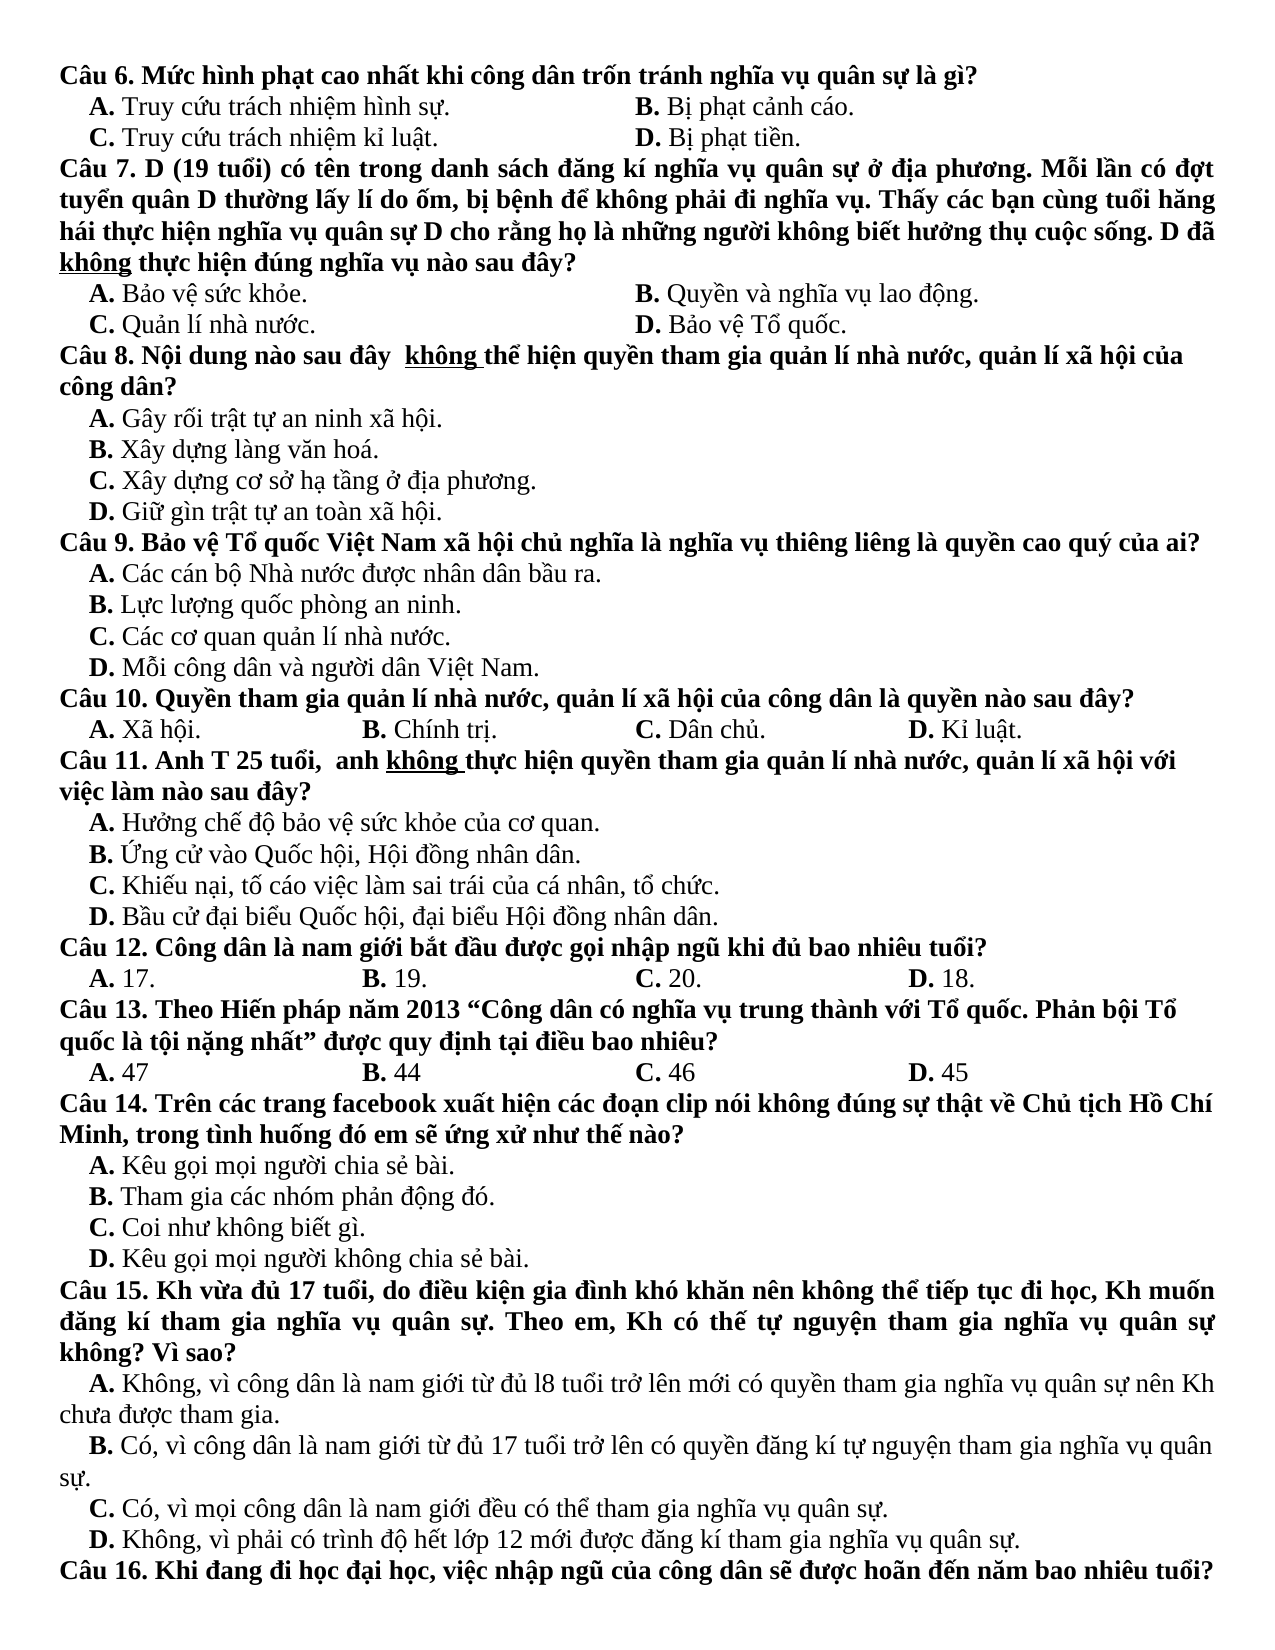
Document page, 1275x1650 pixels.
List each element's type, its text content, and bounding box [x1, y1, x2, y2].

text Câu 14. Trên các trang facebook xuất hiện các đoạn clip nói không đúng sự thật về Chủ tịch Hồ Chí Minh, trong tình huống đó em sẽ ứng xử như thế nào? [59, 1087, 1216, 1149]
text A. Hưởng chế độ bảo vệ sức khỏe của cơ quan. [59, 807, 1216, 838]
text Câu 15. Kh vừa đủ 17 tuổi, do điều kiện gia đình khó khăn nên không thể tiếp tục đi học, Kh muốn đăng kí tham gia nghĩa vụ quân sự. Theo em, Kh có thế tự nguyện tham gia nghĩa vụ quân sự không? Vì sao? [59, 1274, 1216, 1367]
text C. Các cơ quan quản lí nhà nước. [59, 620, 1216, 651]
text D. Giữ gìn trật tự an toàn xã hội. [59, 495, 1216, 526]
text A. Xã hội. B. Chính trị. C. Dân chủ. D. Kỉ luật. [59, 713, 1216, 744]
text B. Ứng cử vào Quốc hội, Hội đồng nhân dân. [59, 838, 1216, 869]
text B. Lực lượng quốc phòng an ninh. [59, 588, 1216, 620]
text C. Xây dựng cơ sở hạ tầng ở địa phương. [59, 464, 1216, 495]
text A. Kêu gọi mọi người chia sẻ bài. [59, 1149, 1216, 1180]
text A. Các cán bộ Nhà nước được nhân dân bầu ra. [59, 557, 1216, 588]
text D. Bầu cử đại biểu Quốc hội, đại biểu Hội đồng nhân dân. [59, 900, 1216, 931]
text Câu 12. Công dân là nam giới bắt đầu được gọi nhập ngũ khi đủ bao nhiêu tuổi? [59, 931, 1216, 962]
text C. Có, vì mọi công dân là nam giới đều có thể tham gia nghĩa vụ quân sự. [59, 1492, 1216, 1523]
text A. Bảo vệ sức khỏe. B. Quyền và nghĩa vụ lao động. [59, 277, 1216, 308]
text A. 47 B. 44 C. 46 D. 45 [59, 1056, 1216, 1087]
text B. Tham gia các nhóm phản động đó. [59, 1180, 1216, 1211]
text Câu 16. Khi đang đi học đại học, việc nhập ngũ của công dân sẽ được hoãn đến năm bao nhiêu tuổi? [59, 1554, 1216, 1585]
text Câu 8. Nội dung nào sau đây không thể hiện quyền tham gia quản lí nhà nước, quản lí xã hội của công dân? [59, 339, 1216, 402]
text A. Không, vì công dân là nam giới từ đủ l8 tuổi trở lên mới có quyền tham gia nghĩa vụ quân sự nên Kh chưa được tham gia. [59, 1367, 1216, 1429]
text C. Truy cứu trách nhiệm kỉ luật. D. Bị phạt tiền. [59, 121, 1216, 152]
text A. Gây rối trật tự an ninh xã hội. [59, 402, 1216, 433]
text A. Truy cứu trách nhiệm hình sự. B. Bị phạt cảnh cáo. [59, 90, 1216, 121]
text Câu 13. Theo Hiến pháp năm 2013 “Công dân có nghĩa vụ trung thành với Tổ quốc. Phản bội Tổ quốc là tội nặng nhất” được quy định tại điều bao nhiêu? [59, 993, 1216, 1056]
text B. Có, vì công dân là nam giới từ đủ 17 tuổi trở lên có quyền đăng kí tự nguyện tham gia nghĩa vụ quân sự. [59, 1429, 1216, 1492]
text C. Quản lí nhà nước. D. Bảo vệ Tổ quốc. [59, 308, 1216, 339]
text Câu 11. Anh T 25 tuổi, anh không thực hiện quyền tham gia quản lí nhà nước, quản lí xã hội với việc làm nào sau đây? [59, 744, 1216, 807]
text Câu 7. D (19 tuổi) có tên trong danh sách đăng kí nghĩa vụ quân sự ở địa phương. Mỗi lần có đợt tuyển quân D thường lấy lí do ốm, bị bệnh để không phải đi nghĩa vụ. Thấy các bạn cùng tuổi hăng hái thực hiện nghĩa vụ quân sự D cho rằng họ là những người không biết hưởng thụ cuộc sống. D đã không thực hiện đúng nghĩa vụ nào sau đây? [59, 152, 1216, 277]
text Câu 6. Mức hình phạt cao nhất khi công dân trốn tránh nghĩa vụ quân sự là gì? [59, 59, 1216, 90]
text C. Khiếu nại, tố cáo việc làm sai trái của cá nhân, tổ chức. [59, 869, 1216, 900]
text C. Coi như không biết gì. [59, 1211, 1216, 1243]
text A. 17. B. 19. C. 20. D. 18. [59, 962, 1216, 993]
text D. Kêu gọi mọi người không chia sẻ bài. [59, 1243, 1216, 1274]
text D. Mỗi công dân và người dân Việt Nam. [59, 651, 1216, 682]
text Câu 10. Quyền tham gia quản lí nhà nước, quản lí xã hội của công dân là quyền nào sau đây? [59, 682, 1216, 713]
text Câu 9. Bảo vệ Tổ quốc Việt Nam xã hội chủ nghĩa là nghĩa vụ thiêng liêng là quyền cao quý của ai? [59, 526, 1216, 557]
text D. Không, vì phải có trình độ hết lớp 12 mới được đăng kí tham gia nghĩa vụ quân sự. [59, 1523, 1216, 1554]
text B. Xây dựng làng văn hoá. [59, 433, 1216, 464]
